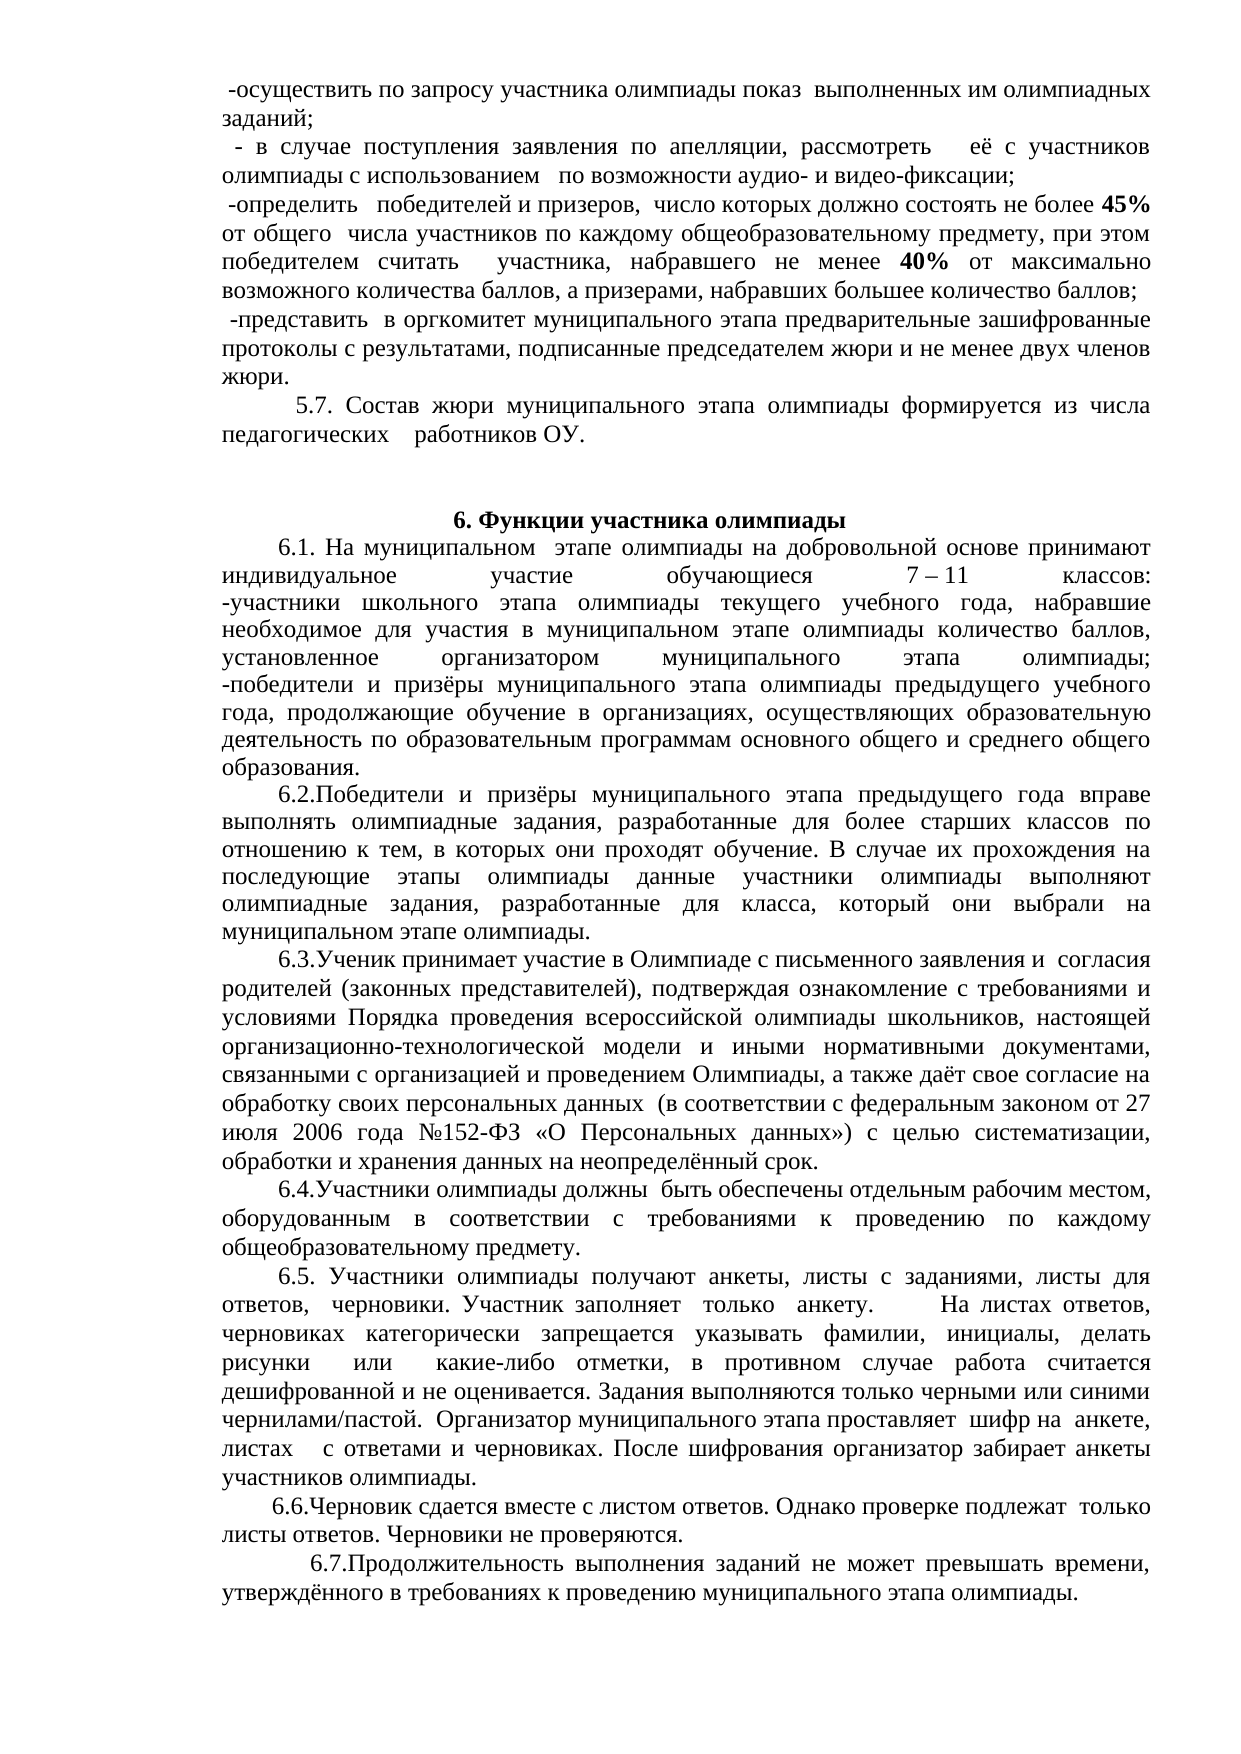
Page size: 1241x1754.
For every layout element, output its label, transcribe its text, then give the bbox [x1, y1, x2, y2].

text 6.3.Ученик принимает участие в Олимпиаде с письменного заявления и согласия родителей (законных представителей), подтверждая ознакомление с требованиями и условиями Порядка проведения всероссийской олимпиады школьников, настоящей организационно-технологической модели и иными нормативными документами, связанными с организацией и проведением Олимпиады, а также даёт свое согласие на обработку своих персональных данных (в соответствии с федеральным законом от 27 июля 2006 года №152-ФЗ «О Персональных данных») с целью систематизации, обработки и хранения данных на неопределённый срок. [222, 944, 1152, 1174]
list 6.6.Черновик сдается вместе с листом ответов. Однако проверке подлежат только листы ответов. Черновики не проверяются. [222, 1491, 1152, 1548]
text 6.1. На муниципальном этапе олимпиады на добровольной основе принимают индивидуальное участие обучающиеся 7 – 11 классов: -участники школьного этапа олимпиады текущего учебного года, набравшие необходимое для участия в муниципальном этапе олимпиады количество баллов, установленное организатором муниципального этапа олимпиады; -победители и призёры муниципального этапа олимпиады предыдущего учебного года, продолжающие обучение в организациях, осуществляющих образовательную деятельность по образовательным программам основного общего и среднего общего образования. [222, 534, 1152, 780]
list -представить в оргкомитет муниципального этапа предварительные зашифрованные протоколы с результатами, подписанные председателем жюри и не менее двух членов жюри. [222, 304, 1152, 390]
list -осуществить по запросу участника олимпиады показ выполненных им олимпиадных заданий; [222, 74, 1152, 131]
list -определить победителей и призеров, число которых должно состоять не более 45% от общего числа участников по каждому общеобразовательному предмету, при этом победителем считать участника, набравшего не менее 40% от максимально возможного количества баллов, а призерами, набравших большее количество баллов; [222, 189, 1152, 304]
text 6. Функции участника олимпиады [148, 505, 1152, 534]
list 6.4.Участники олимпиады должны быть обеспечены отдельным рабочим местом, оборудованным в соответствии с требованиями к проведению по каждому общеобразовательному предмету. [222, 1174, 1152, 1261]
text 6.2.Победители и призёры муниципального этапа предыдущего года вправе выполнять олимпиадные задания, разработанные для более старших классов по отношению к тем, в которых они проходят обучение. В случае их прохождения на последующие этапы олимпиады данные участники олимпиады выполняют олимпиадные задания, разработанные для класса, который они выбрали на муниципальном этапе олимпиады. [222, 780, 1152, 944]
list 6.5. Участники олимпиады получают анкеты, листы с заданиями, листы для ответов, черновики. Участник заполняет только анкету. На листах ответов, черновиках категорически запрещается указывать фамилии, инициалы, делать рисунки или какие-либо отметки, в противном случае работа считается дешифрованной и не оценивается. Задания выполняются только черными или синими чернилами/пастой. Организатор муниципального этапа проставляет шифр на анкете, листах с ответами и черновиках. После шифрования организатор забирает анкеты участников олимпиады. [222, 1261, 1152, 1491]
list - в случае поступления заявления по апелляции, рассмотреть её с участников олимпиады с использованием по возможности аудио- и видео-фиксации; [222, 131, 1152, 189]
list 6.7.Продолжительность выполнения заданий не может превышать времени, утверждённого в требованиях к проведению муниципального этапа олимпиады. [222, 1548, 1152, 1606]
list 5.7. Состав жюри муниципального этапа олимпиады формируется из числа педагогических работников ОУ. [222, 390, 1152, 448]
